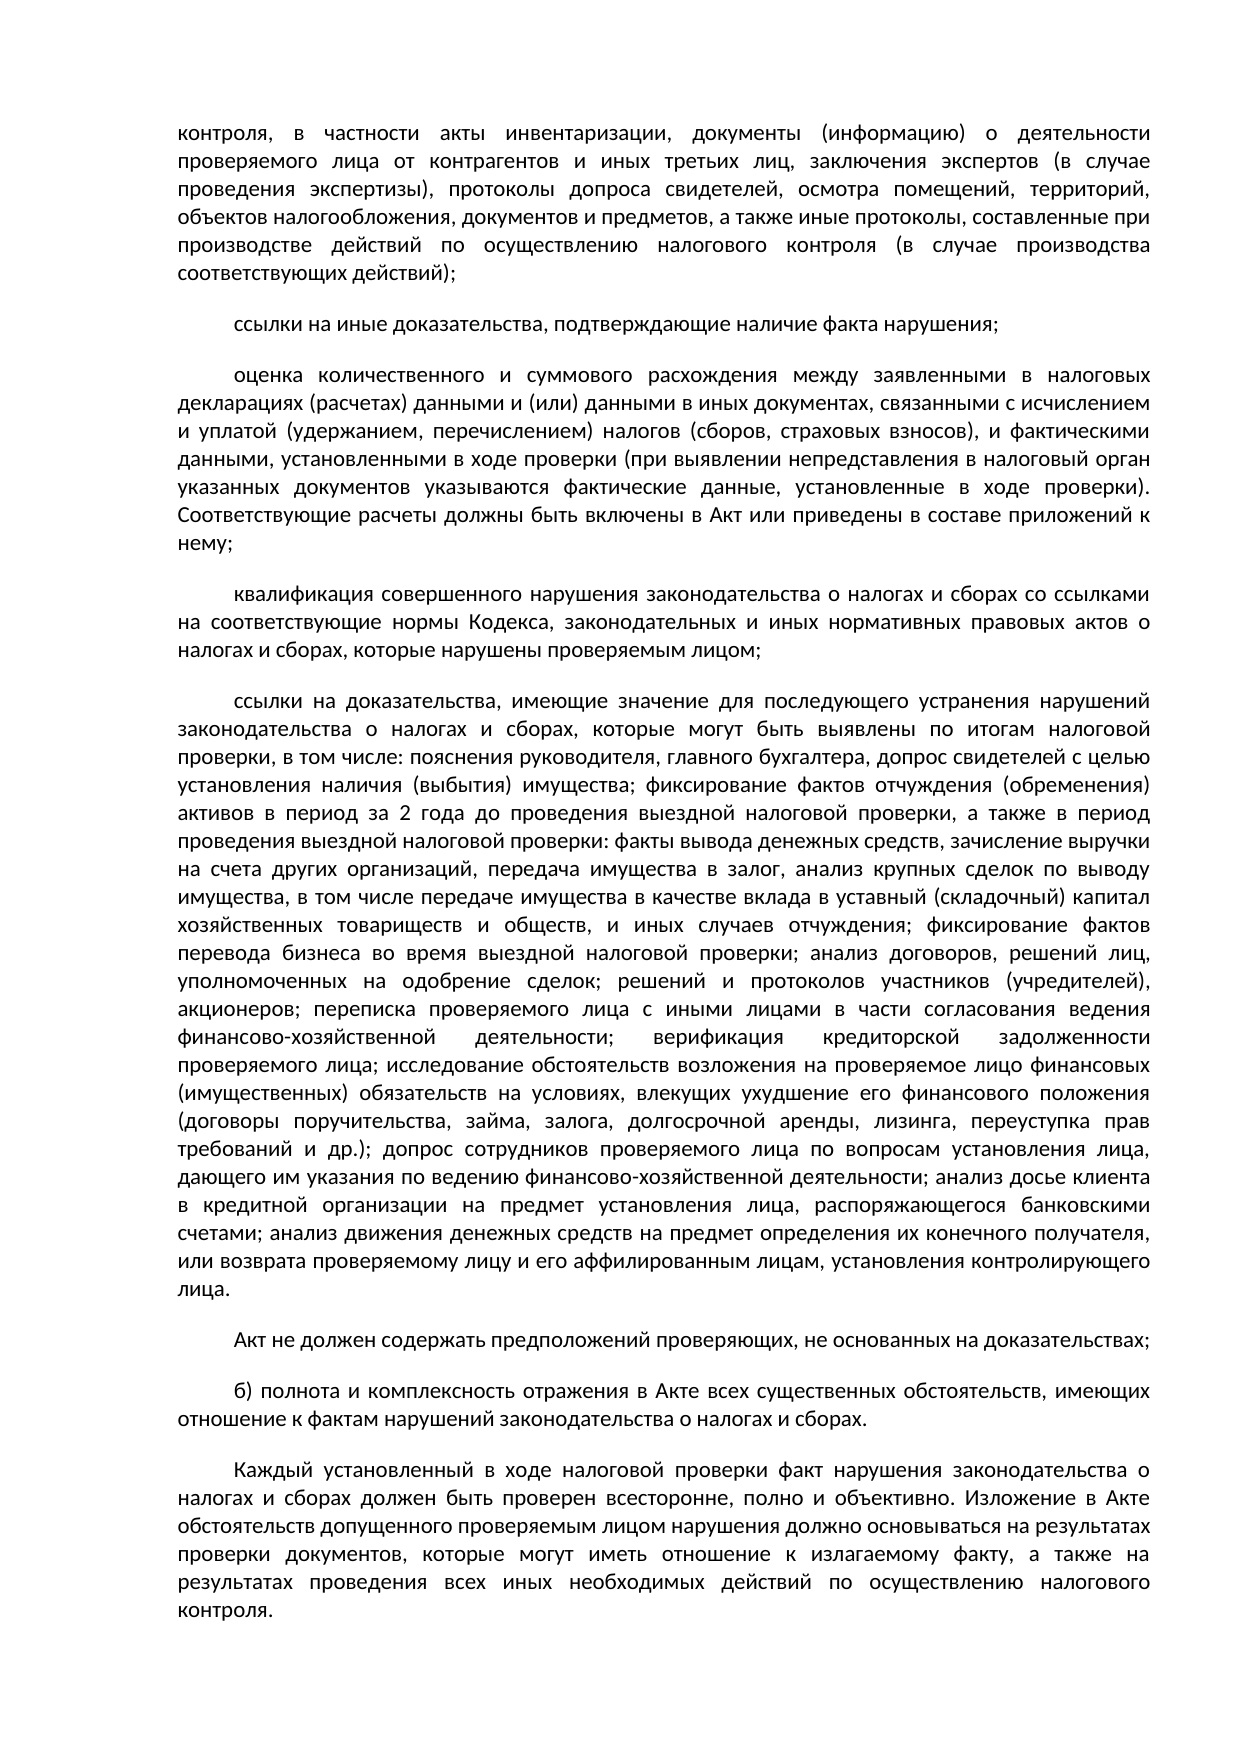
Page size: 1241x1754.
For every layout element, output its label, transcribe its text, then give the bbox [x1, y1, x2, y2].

text Акт не должен содержать предположений проверяющих, не основанных на доказательствах; [177, 1326, 1152, 1353]
text оценка количественного и суммового расхождения между заявленными в налоговых декларациях (расчетах) данными и (или) данными в иных документах, связанными с исчислением и уплатой (удержанием, перечислением) налогов (сборов, страховых взносов), и фактическими данными, установленными в ходе проверки (при выявлении непредставления в налоговый орган указанных документов указываются фактические данные, установленные в ходе проверки). Соответствующие расчеты должны быть включены в Акт или приведены в составе приложений к нему; [177, 360, 1152, 556]
text б) полнота и комплексность отражения в Акте всех существенных обстоятельств, имеющих отношение к фактам нарушений законодательства о налогах и сборах. [177, 1376, 1152, 1432]
text квалификация совершенного нарушения законодательства о налогах и сборах со ссылками на соответствующие нормы Кодекса, законодательных и иных нормативных правовых актов о налогах и сборах, которые нарушены проверяемым лицом; [177, 579, 1152, 663]
text ссылки на иные доказательства, подтверждающие наличие факта нарушения; [177, 309, 1152, 337]
text ссылки на доказательства, имеющие значение для последующего устранения нарушений законодательства о налогах и сборах, которые могут быть выявлены по итогам налоговой проверки, в том числе: пояснения руководителя, главного бухгалтера, допрос свидетелей с целью установления наличия (выбытия) имущества; фиксирование фактов отчуждения (обременения) активов в период за 2 года до проведения выездной налоговой проверки, а также в период проведения выездной налоговой проверки: факты вывода денежных средств, зачисление выручки на счета других организаций, передача имущества в залог, анализ крупных сделок по выводу имущества, в том числе передаче имущества в качестве вклада в уставный (складочный) капитал хозяйственных товариществ и обществ, и иных случаев отчуждения; фиксирование фактов перевода бизнеса во время выездной налоговой проверки; анализ договоров, решений лиц, уполномоченных на одобрение сделок; решений и протоколов участников (учредителей), акционеров; переписка проверяемого лица с иными лицами в части согласования ведения финансово-хозяйственной деятельности; верификация кредиторской задолженности проверяемого лица; исследование обстоятельств возложения на проверяемое лицо финансовых (имущественных) обязательств на условиях, влекущих ухудшение его финансового положения (договоры поручительства, займа, залога, долгосрочной аренды, лизинга, переуступка прав требований и др.); допрос сотрудников проверяемого лица по вопросам установления лица, дающего им указания по ведению финансово-хозяйственной деятельности; анализ досье клиента в кредитной организации на предмет установления лица, распоряжающегося банковскими счетами; анализ движения денежных средств на предмет определения их конечного получателя, или возврата проверяемому лицу и его аффилированным лицам, установления контролирующего лица. [177, 686, 1152, 1303]
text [177, 118, 1152, 286]
text Каждый установленный в ходе налоговой проверки факт нарушения законодательства о налогах и сборах должен быть проверен всесторонне, полно и объективно. Изложение в Акте обстоятельств допущенного проверяемым лицом нарушения должно основываться на результатах проверки документов, которые могут иметь отношение к излагаемому факту, а также на результатах проведения всех иных необходимых действий по осуществлению налогового контроля. [177, 1455, 1152, 1623]
